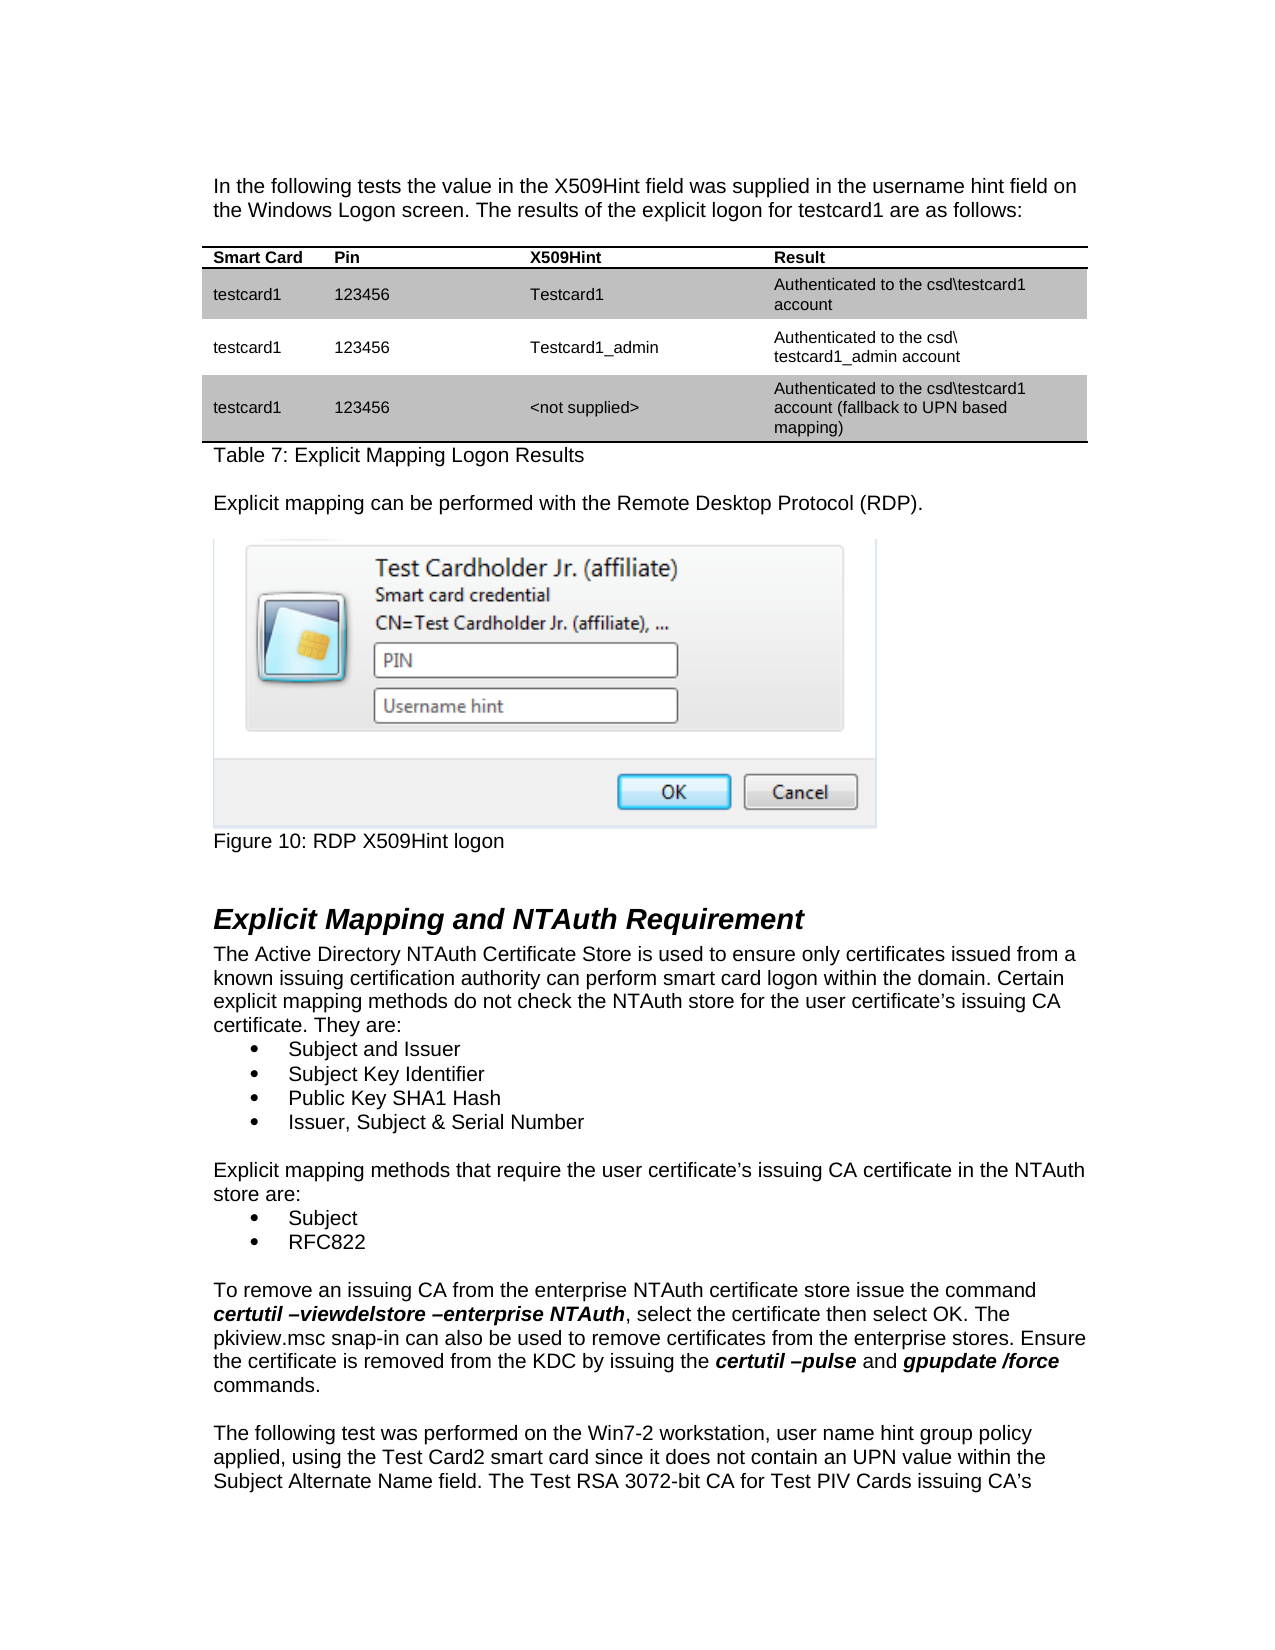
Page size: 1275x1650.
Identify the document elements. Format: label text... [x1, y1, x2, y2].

table_cell 123456 [323, 269, 519, 319]
list Subject and Issuer [251, 1037, 1087, 1061]
table_cell 123456 [323, 375, 519, 441]
list RFC822 [251, 1229, 1087, 1253]
table_header Pin [323, 248, 519, 267]
text The Active Directory NTAuth Certificate Store is used to ensure only certificates issued from a known issuing certification authority can perform smart card logon within the domain. Certain explicit mapping methods do not check the NTAuth store for the user certificate’s issuing CA certificate. They are: [213, 941, 1087, 1037]
subtitle Explicit Mapping and NTAuth Requirement [213, 902, 1087, 935]
table_header Result [763, 248, 1087, 267]
table_cell Testcard1 [519, 269, 763, 319]
list Issuer, Subject & Serial Number [251, 1109, 1087, 1133]
table_cell Authenticated to the csd\testcard1 account [763, 269, 1087, 319]
table_header X509Hint [519, 248, 763, 267]
text To remove an issuing CA from the enterprise NTAuth certificate store issue the command certutil –viewdelstore –enterprise NTAuth, select the certificate then select OK. The pkiview.msc snap-in can also be used to remove certificates from the enterprise stores. Ensure the certificate is removed from the KDC by issuing the certutil –pulse and gpupdate /force commands. [213, 1277, 1087, 1397]
text Table 7: Explicit Mapping Logon Results [213, 443, 1087, 467]
text Explicit mapping can be performed with the Remote Desktop Protocol (RDP). [213, 491, 1087, 515]
table_cell Authenticated to the csd\testcard1 account (fallback to UPN based mapping) [763, 375, 1087, 441]
table_cell testcard1 [202, 375, 323, 441]
text In the following tests the value in the X509Hint field was supplied in the username hint field on the Windows Logon screen. The results of the explicit logon for testcard1 are as follows: [213, 174, 1087, 222]
table_cell Testcard1_admin [519, 319, 763, 375]
table_header Smart Card [202, 248, 323, 267]
picture [213, 539, 877, 829]
text Figure 10: RDP X509Hint logon [213, 829, 1087, 853]
list Public Key SHA1 Hash [251, 1085, 1087, 1109]
table_cell 123456 [323, 319, 519, 375]
table_cell Authenticated to the csd\testcard1_admin account [763, 319, 1087, 375]
table_cell testcard1 [202, 269, 323, 319]
table_cell <not supplied> [519, 375, 763, 441]
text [213, 1421, 1087, 1493]
list Subject [251, 1205, 1087, 1229]
text Explicit mapping methods that require the user certificate’s issuing CA certificate in the NTAuth store are: [213, 1157, 1087, 1205]
table_cell testcard1 [202, 319, 323, 375]
list Subject Key Identifier [251, 1061, 1087, 1085]
